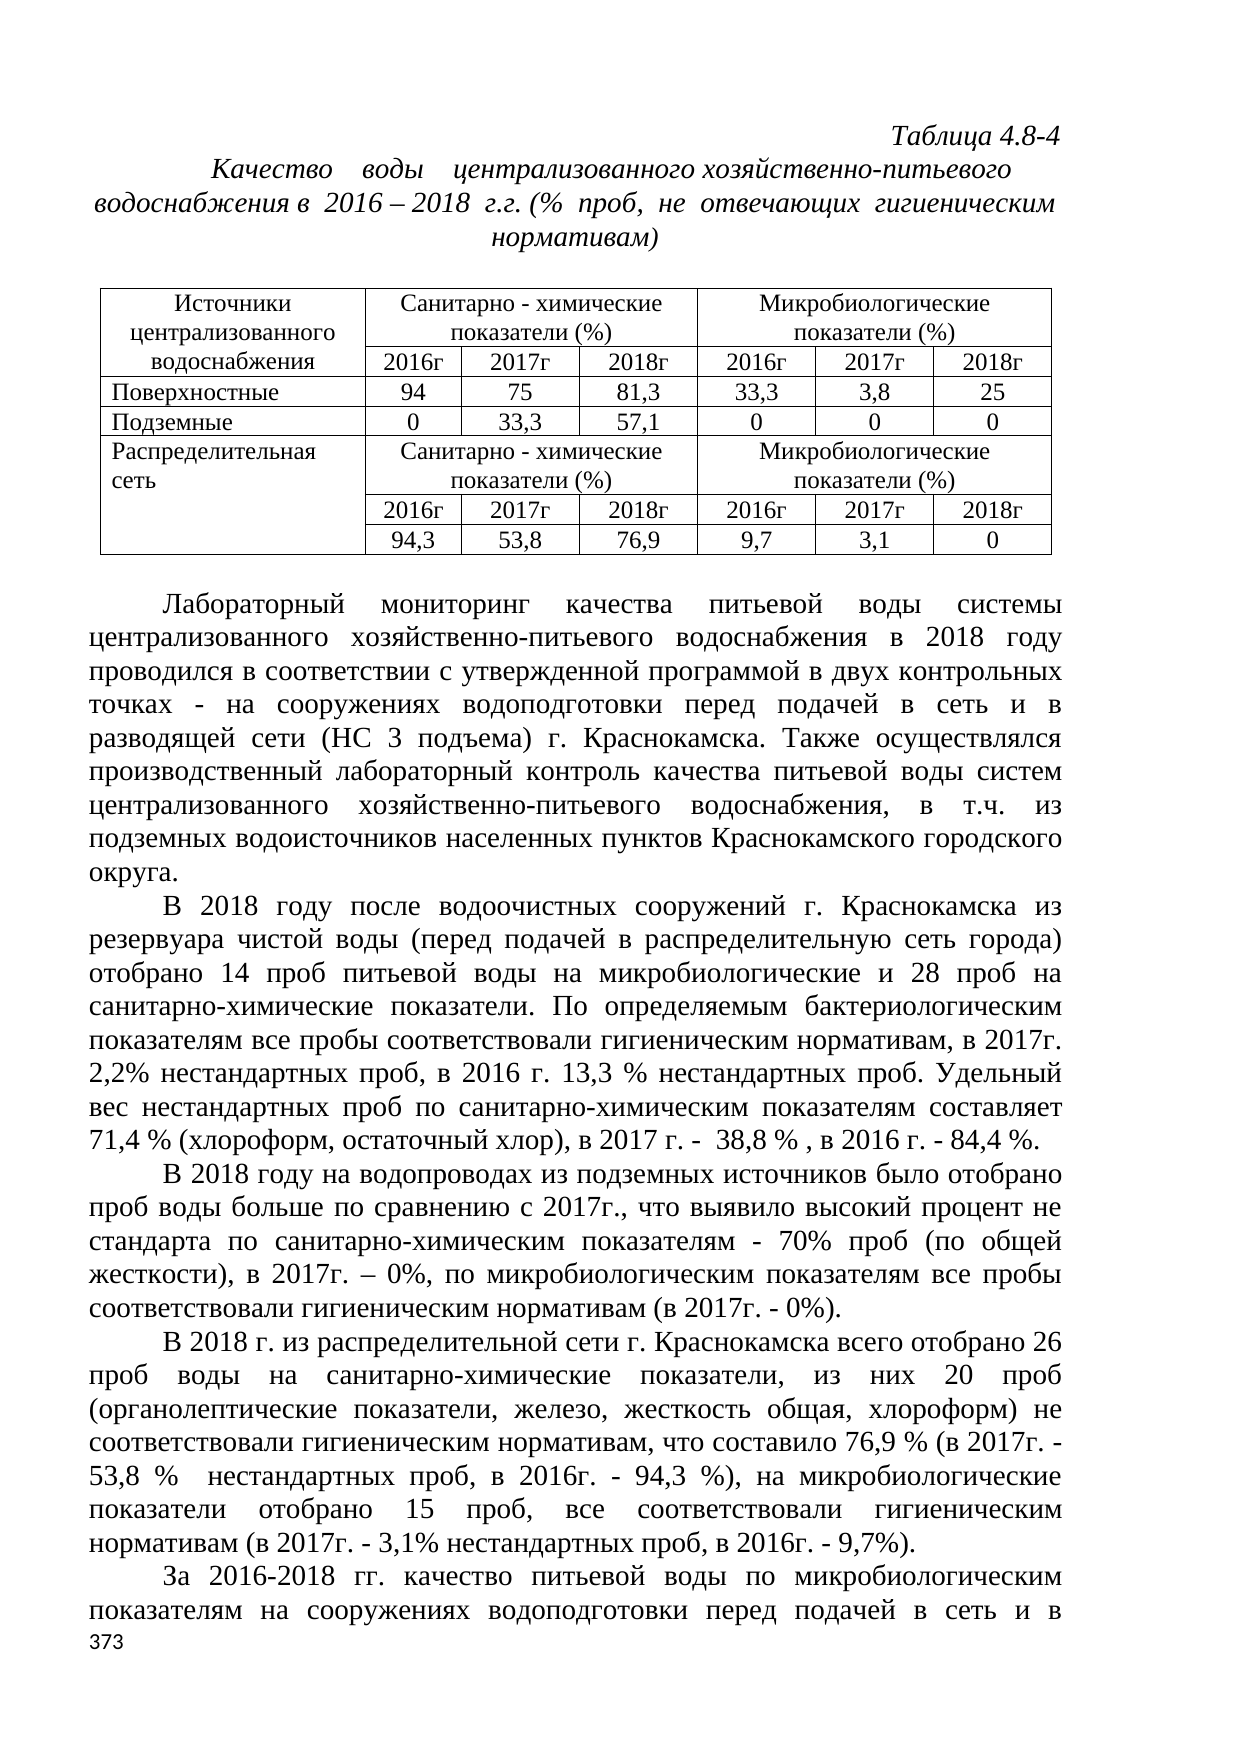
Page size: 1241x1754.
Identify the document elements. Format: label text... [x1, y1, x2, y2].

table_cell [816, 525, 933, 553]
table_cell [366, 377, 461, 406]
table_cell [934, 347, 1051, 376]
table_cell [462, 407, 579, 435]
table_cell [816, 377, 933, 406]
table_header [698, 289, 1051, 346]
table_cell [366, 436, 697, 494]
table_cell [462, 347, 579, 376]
text Таблица 4.8-4 [89, 118, 1063, 152]
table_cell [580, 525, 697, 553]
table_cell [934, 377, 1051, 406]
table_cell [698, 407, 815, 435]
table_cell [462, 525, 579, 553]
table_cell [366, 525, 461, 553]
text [89, 1558, 1063, 1626]
text Лабораторный мониторинг качества питьевой воды системы централизованного хозяйственно-питьевого водоснабжения в 2018 году проводился в соответствии с утвержденной программой в двух контрольных точках - на сооружениях водоподготовки перед подачей в сеть и в разводящей сети (НС 3 подъема) г. Краснокамска. Также осуществлялся производственный лабораторный контроль качества питьевой воды систем централизованного хозяйственно-питьевого водоснабжения, в т.ч. из подземных водоисточников населенных пунктов Краснокамского городского округа. [89, 586, 1063, 888]
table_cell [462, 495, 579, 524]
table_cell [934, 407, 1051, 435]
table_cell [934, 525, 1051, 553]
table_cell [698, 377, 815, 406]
text В 2018 году на водопроводах из подземных источников было отобрано проб воды больше по сравнению с 2017г., что выявило высокий процент не стандарта по санитарно-химическим показателям - 70% проб (по общей жесткости), в 2017г. – 0%, по микробиологическим показателям все пробы соответствовали гигиеническим нормативам (в 2017г. - 0%). [89, 1156, 1063, 1324]
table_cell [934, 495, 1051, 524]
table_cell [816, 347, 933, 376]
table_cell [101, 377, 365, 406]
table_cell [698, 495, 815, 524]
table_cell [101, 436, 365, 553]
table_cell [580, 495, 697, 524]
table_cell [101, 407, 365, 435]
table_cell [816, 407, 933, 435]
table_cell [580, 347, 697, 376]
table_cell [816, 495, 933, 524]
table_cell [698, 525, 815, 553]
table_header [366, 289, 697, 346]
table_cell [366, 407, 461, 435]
text В 2018 г. из распределительной сети г. Краснокамска всего отобрано 26 проб воды на санитарно-химические показатели, из них 20 проб (органолептические показатели, железо, жесткость общая, хлороформ) не соответствовали гигиеническим нормативам, что составило 76,9 % (в 2017г. - 53,8 % нестандартных проб, в 2016г. - 94,3 %), на микробиологические показатели отобрано 15 проб, все соответствовали гигиеническим нормативам (в 2017г. - 3,1% нестандартных проб, в 2016г. - 9,7%). [89, 1324, 1063, 1558]
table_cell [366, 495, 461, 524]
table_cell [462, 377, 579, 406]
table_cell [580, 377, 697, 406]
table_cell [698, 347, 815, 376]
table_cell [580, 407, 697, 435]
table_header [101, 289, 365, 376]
text В 2018 году после водоочистных сооружений г. Краснокамска из резервуара чистой воды (перед подачей в распределительную сеть города) отобрано 14 проб питьевой воды на микробиологические и 28 проб на санитарно-химические показатели. По определяемым бактериологическим показателям все пробы соответствовали гигиеническим нормативам, в 2017г. 2,2% нестандартных проб, в 2016 г. 13,3 % нестандартных проб. Удельный вес нестандартных проб по санитарно-химическим показателям составляет 71,4 % (хлороформ, остаточный хлор), в 2017 г. - 38,8 % , в 2016 г. - 84,4 %. [89, 888, 1063, 1156]
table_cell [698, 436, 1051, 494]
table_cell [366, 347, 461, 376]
text Качество воды централизованного хозяйственно-питьевого водоснабжения в 2016 – 2018 г.г. (% проб, не отвечающих гигиеническим нормативам) [89, 152, 1063, 252]
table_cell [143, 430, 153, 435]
